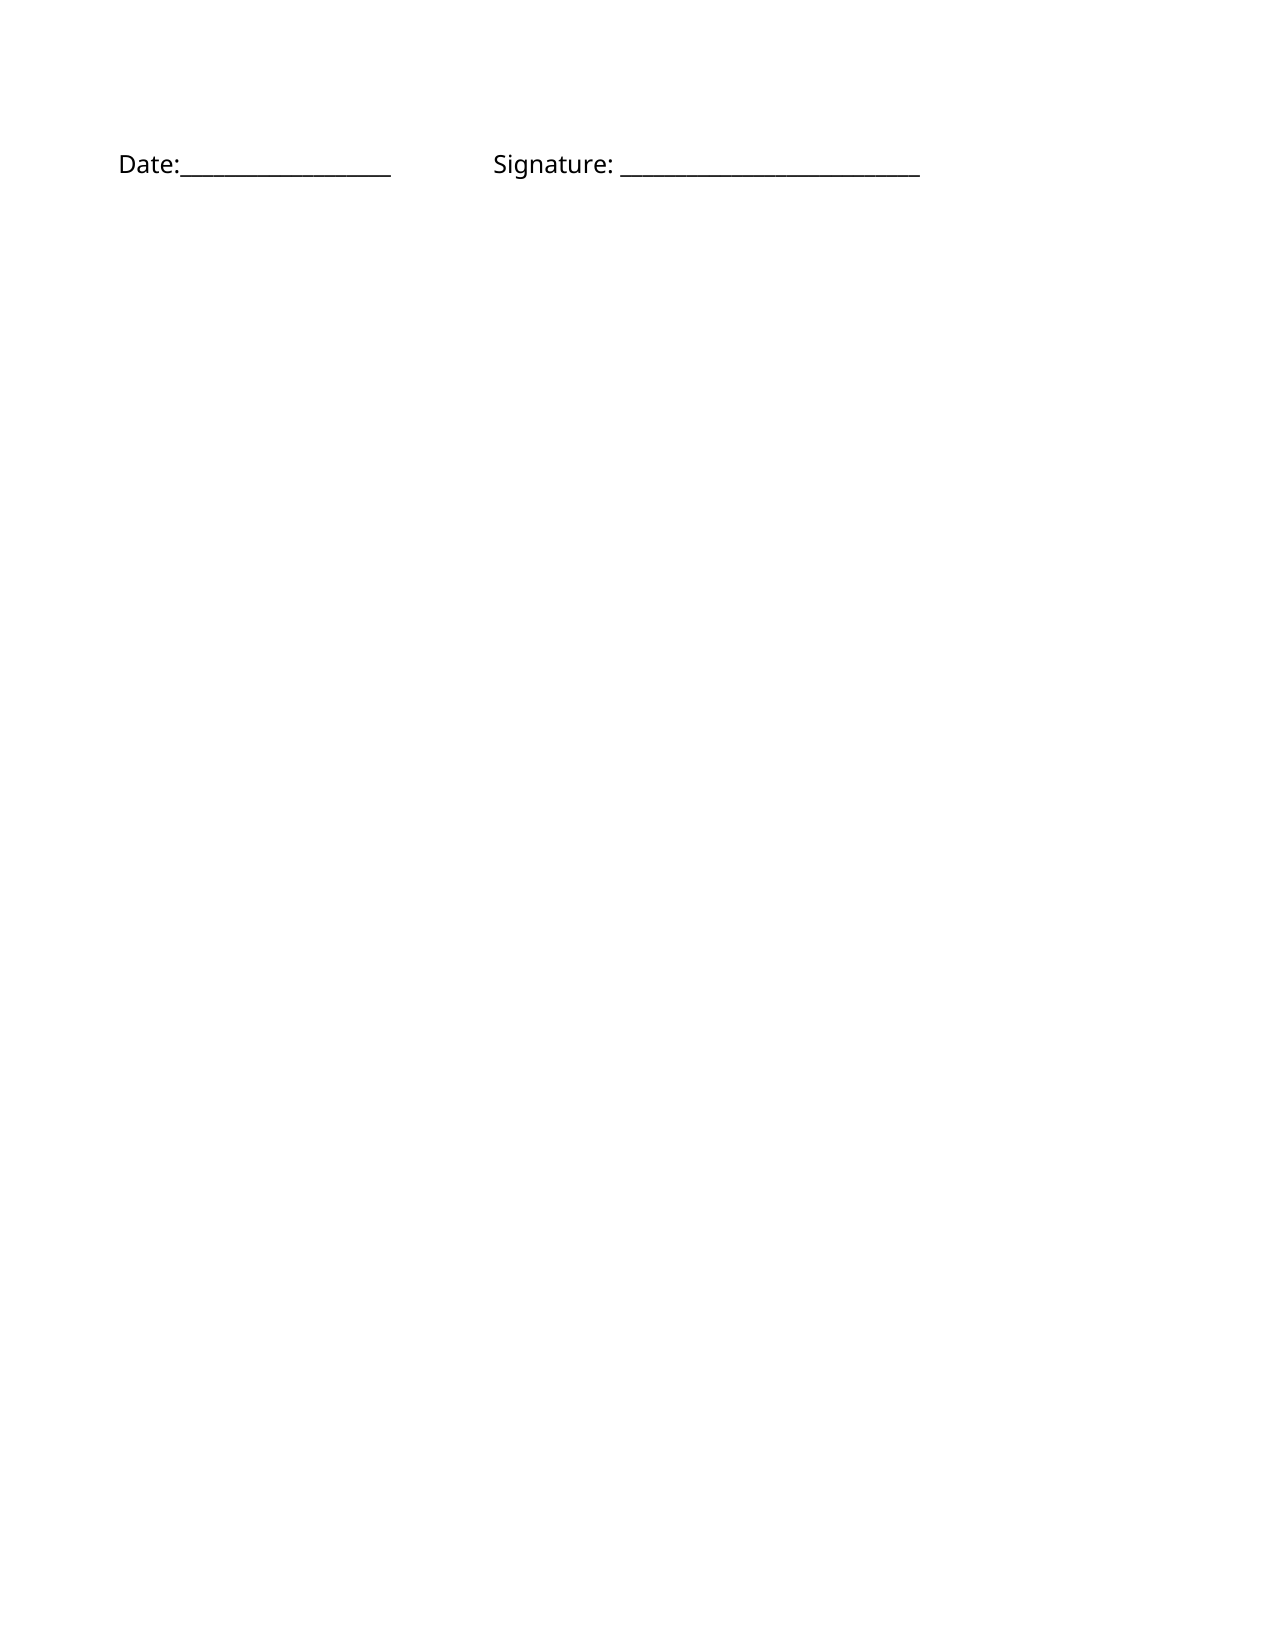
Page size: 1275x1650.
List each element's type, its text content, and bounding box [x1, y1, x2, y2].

text Date:___________________ Signature: ___________________________ [118, 147, 1157, 181]
